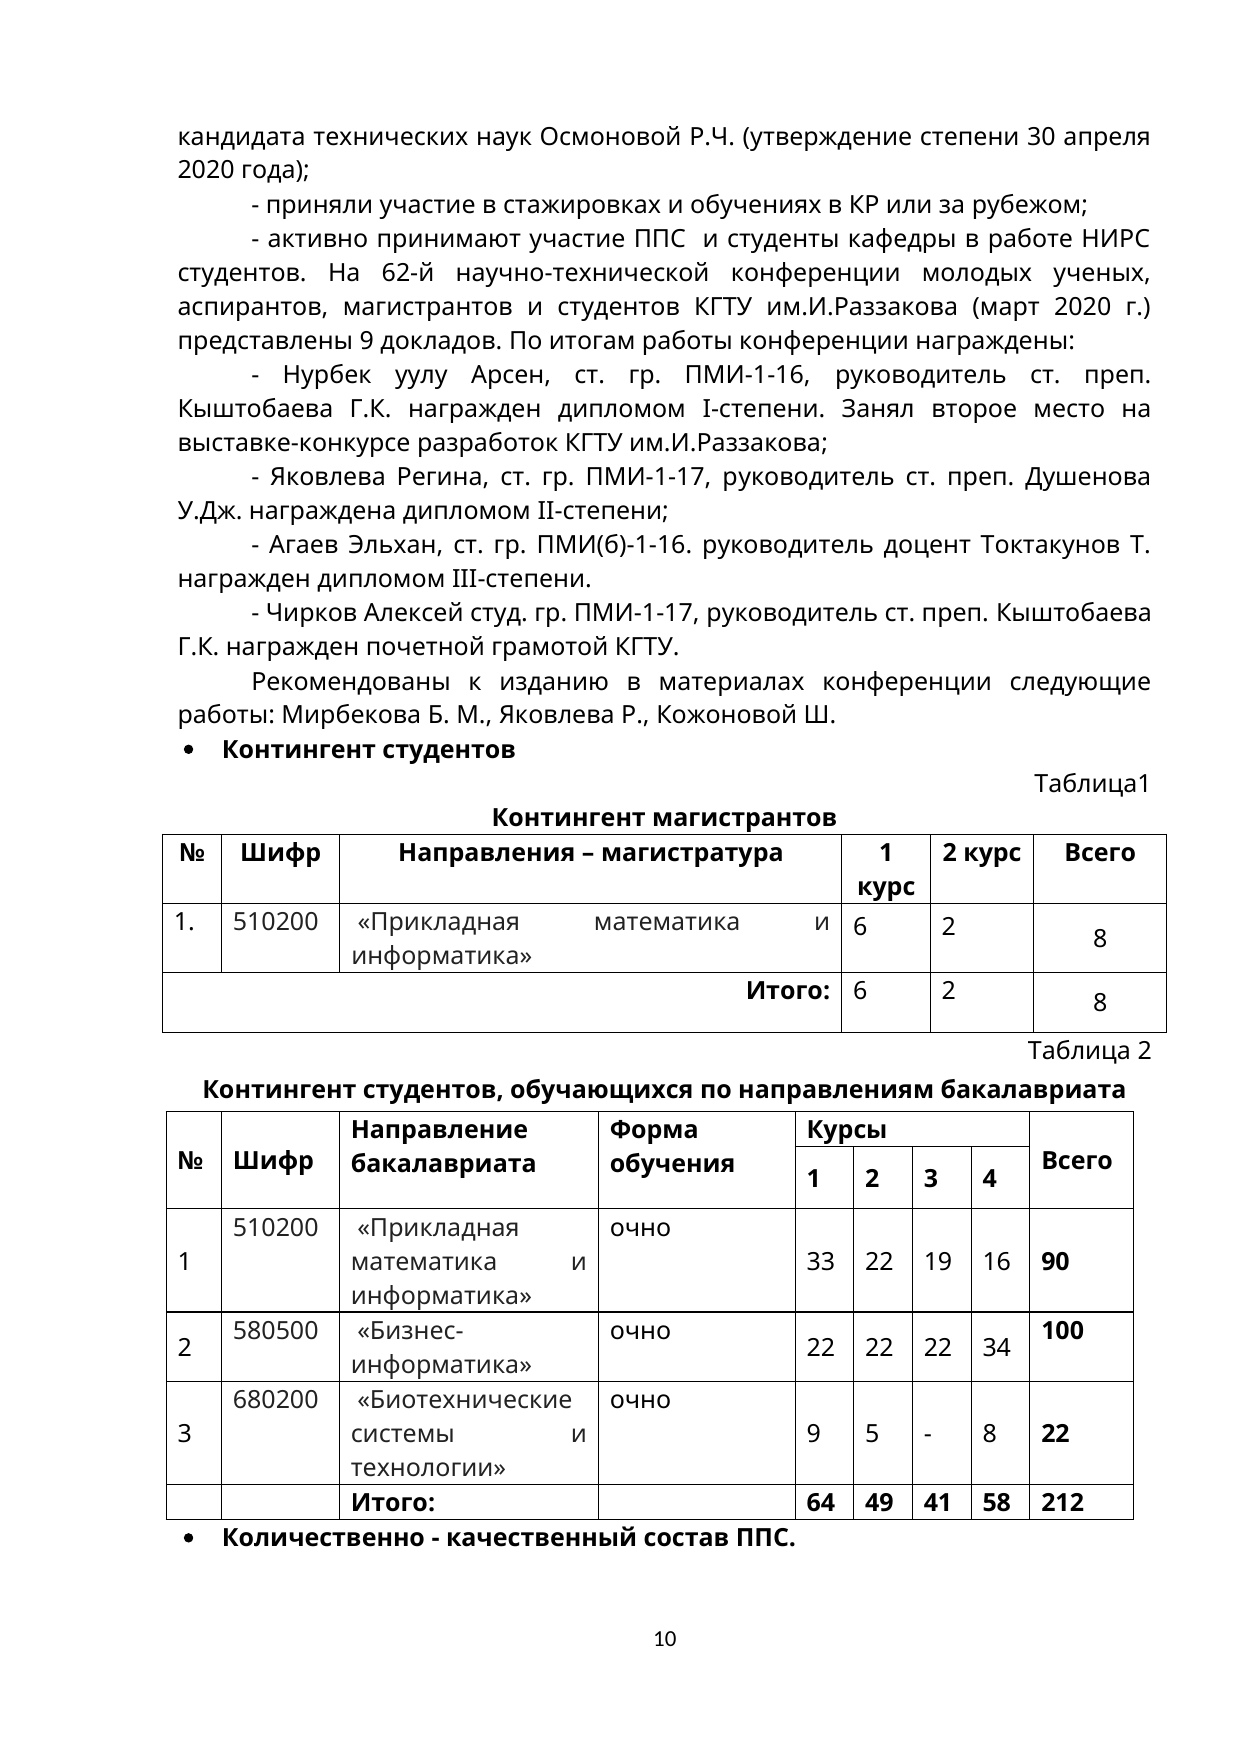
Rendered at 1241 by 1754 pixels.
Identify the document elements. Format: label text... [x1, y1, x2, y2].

table_cell «Бизнес-информатика» [340, 1313, 598, 1381]
table_cell 510200 [222, 904, 339, 972]
table_header Всего [1034, 835, 1166, 903]
table_header № [163, 835, 221, 903]
table_cell [599, 1485, 795, 1519]
table_cell 4 [972, 1147, 1029, 1208]
table_cell 33 [796, 1209, 853, 1311]
text - активно принимают участие ППС и студенты кафедры в работе НИРС студентов. На 62-й научно-технической конференции молодых ученых, аспирантов, магистрантов и студентов КГТУ им.И.Раззакова (март 2020 г.) представлены 9 докладов. По итогам работы конференции награждены: [177, 220, 1152, 357]
table_cell - [913, 1382, 971, 1484]
table_cell 22 [854, 1209, 912, 1311]
table_header Направления – магистратура [340, 835, 841, 903]
table_cell 212 [1030, 1485, 1133, 1519]
table_cell 510200 [222, 1209, 339, 1311]
table_header Направление бакалавриата [340, 1112, 598, 1208]
table_cell 680200 [222, 1382, 339, 1484]
table_cell 19 [913, 1209, 971, 1311]
text Таблица1 [177, 765, 1152, 799]
table_cell 6 [842, 973, 930, 1032]
table_cell 1. [163, 904, 221, 972]
table_cell Итого: [163, 973, 841, 1032]
table_cell 3 [167, 1382, 221, 1484]
table_cell 22 [796, 1313, 853, 1381]
table_cell 16 [972, 1209, 1029, 1311]
table_cell 1 [796, 1147, 853, 1208]
table_cell 2 [167, 1313, 221, 1381]
table_header Курсы [796, 1112, 1029, 1146]
table_cell [167, 1485, 221, 1519]
table_cell «Прикладная математика и информатика» [340, 1209, 598, 1311]
text - Яковлева Регина, ст. гр. ПМИ-1-17, руководитель ст. преп. Душенова У.Дж. награждена дипломом II-степени; [177, 459, 1152, 527]
table_cell 580500 [222, 1313, 339, 1381]
table_header Шифр [222, 1112, 339, 1208]
table_cell 1 [167, 1209, 221, 1311]
table_cell 58 [972, 1485, 1029, 1519]
table_cell 100 [1030, 1313, 1133, 1381]
table_cell 34 [972, 1313, 1029, 1381]
table_cell «Биотехнические системы и технологии» [340, 1382, 598, 1484]
table_cell 3 [913, 1147, 971, 1208]
text - Агаев Эльхан, ст. гр. ПМИ(б)-1-16. руководитель доцент Токтакунов Т. награжден дипломом III-степени. [177, 527, 1152, 595]
text - Чирков Алексей студ. гр. ПМИ-1-17, руководитель ст. преп. Кыштобаева Г.К. награжден почетной грамотой КГТУ. [177, 595, 1152, 663]
text Таблица 2 [177, 1033, 1152, 1067]
table_cell 2 [854, 1147, 912, 1208]
table_cell 9 [796, 1382, 853, 1484]
text Контингент студентов, обучающихся по направлениям бакалавриата [177, 1072, 1152, 1106]
table_cell 8 [972, 1382, 1029, 1484]
table_header Шифр [222, 835, 339, 903]
list Количественно - качественный состав ППС. [184, 1520, 1152, 1554]
table_cell 64 [796, 1485, 853, 1519]
table_cell «Прикладная математика и информатика» [340, 904, 841, 972]
table_cell очно [599, 1382, 795, 1484]
list Контингент студентов [184, 731, 1152, 765]
table_header Всего [1030, 1112, 1133, 1208]
text - приняли участие в стажировках и обучениях в КР или за рубежом; [177, 186, 1152, 220]
text Рекомендованы к изданию в материалах конференции следующие работы: Мирбекова Б. М., Яковлева Р., Кожоновой Ш. [177, 663, 1152, 731]
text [177, 118, 1152, 186]
table_cell очно [599, 1313, 795, 1381]
table_cell 49 [854, 1485, 912, 1519]
table_cell 2 [931, 904, 1033, 972]
table_cell 2 [931, 973, 1033, 1032]
table_cell 5 [854, 1382, 912, 1484]
table_cell 90 [1030, 1209, 1133, 1311]
table_cell 41 [913, 1485, 971, 1519]
table_header 2 курс [931, 835, 1033, 903]
table_cell 8 [1034, 973, 1166, 1032]
table_cell очно [599, 1209, 795, 1311]
table_cell 22 [1030, 1382, 1133, 1484]
table_cell 6 [842, 904, 930, 972]
table_cell 22 [913, 1313, 971, 1381]
table_cell Итого: [340, 1485, 598, 1519]
text - Нурбек уулу Арсен, ст. гр. ПМИ-1-16, руководитель ст. преп. Кыштобаева Г.К. награжден дипломом I-степени. Занял второе место на выставке-конкурсе разработок КГТУ им.И.Раззакова; [177, 357, 1152, 459]
text Контингент магистрантов [177, 799, 1152, 833]
table_header Форма обучения [599, 1112, 795, 1208]
table_cell [222, 1485, 339, 1519]
table_cell 22 [854, 1313, 912, 1381]
table_header 1 курс [842, 835, 930, 903]
table_header № [167, 1112, 221, 1208]
table_cell 8 [1034, 904, 1166, 972]
